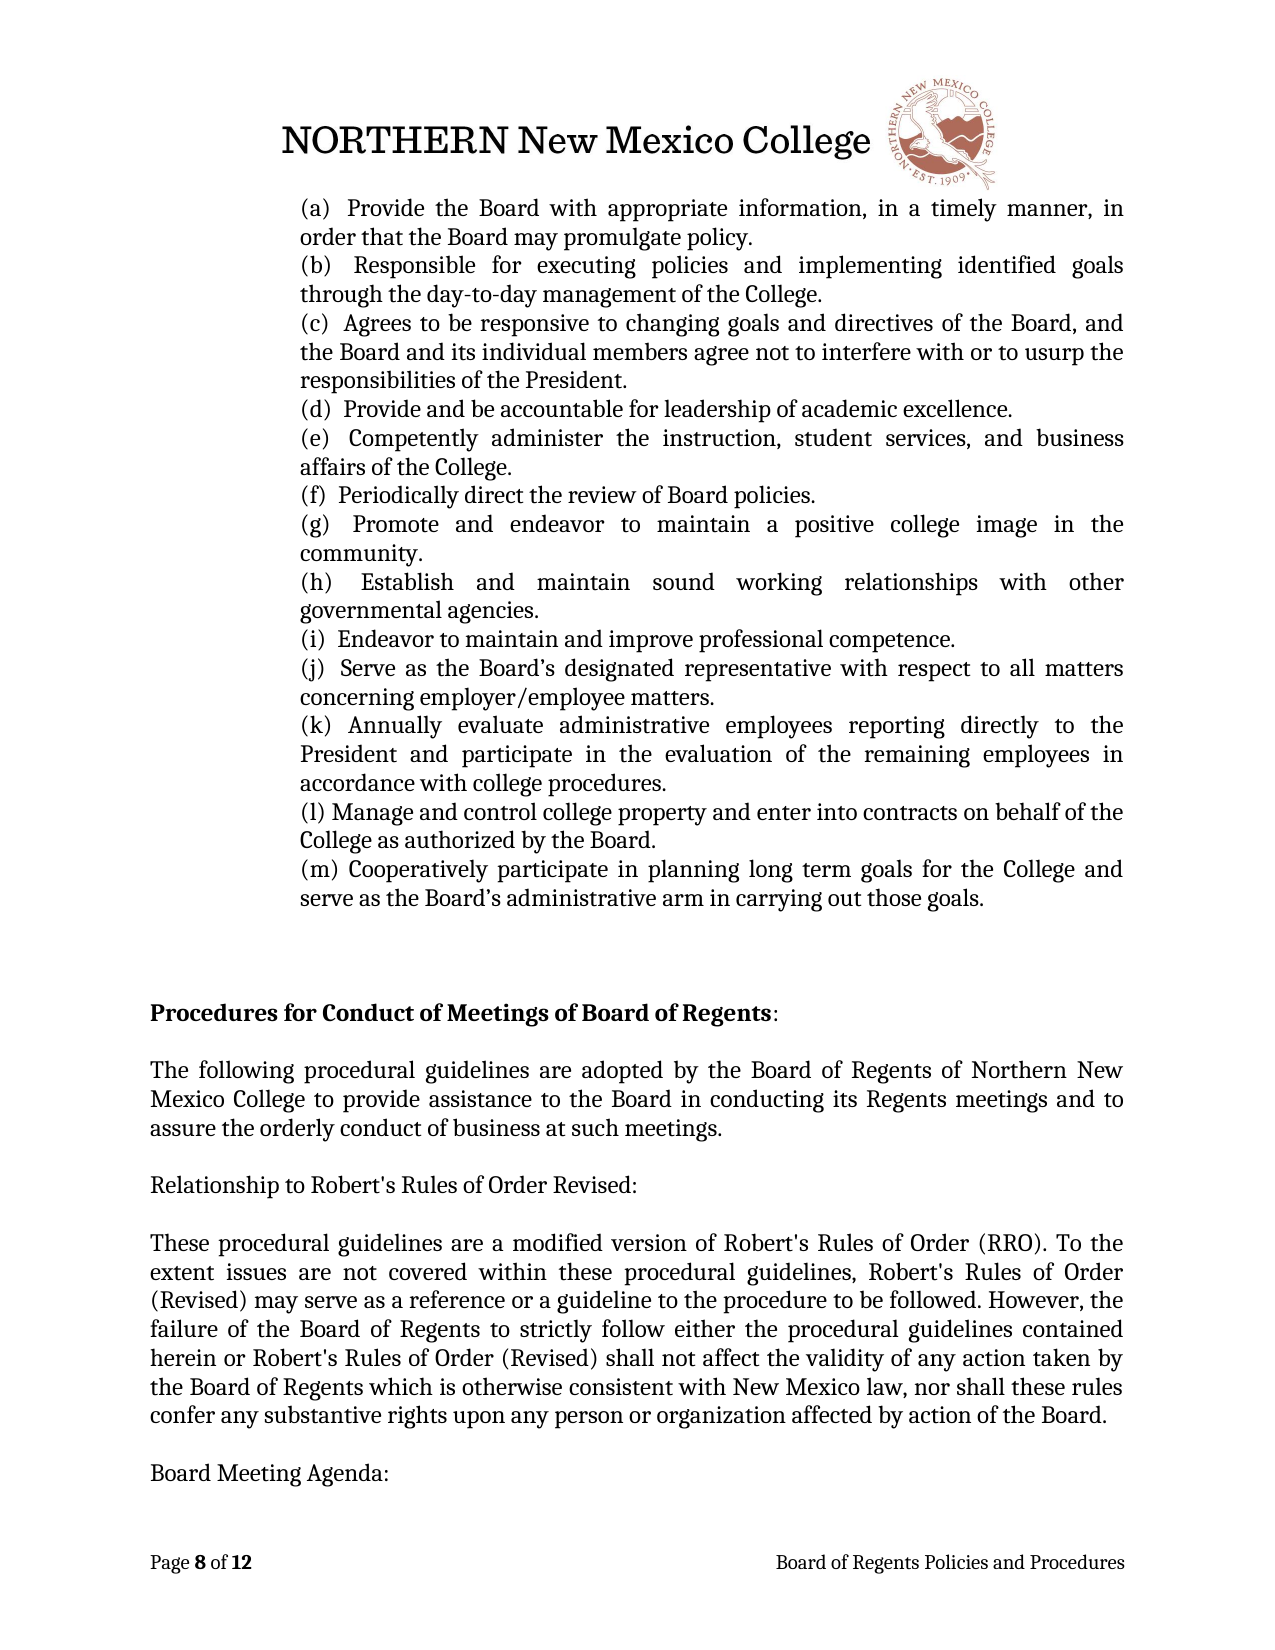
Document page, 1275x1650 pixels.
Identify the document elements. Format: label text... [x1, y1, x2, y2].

text (h) Establish and maintain sound working relationships with other governmental agencies. [300, 567, 1125, 625]
text (b) Responsible for executing policies and implementing identified goals through the day-to-day management of the College. [300, 251, 1125, 309]
text (k) Annually evaluate administrative employees reporting directly to the President and participate in the evaluation of the remaining employees in accordance with college procedures. [300, 711, 1125, 797]
text (a) Provide the Board with appropriate information, in a timely manner, in order that the Board may promulgate policy. [300, 194, 1125, 251]
text Procedures for Conduct of Meetings of Board of Regents: [150, 999, 1125, 1027]
text (m) Cooperatively participate in planning long term goals for the College and serve as the Board’s administrative arm in carrying out those goals. [300, 855, 1125, 912]
text (e) Competently administer the instruction, student services, and business affairs of the College. [300, 424, 1125, 481]
text The following procedural guidelines are adopted by the Board of Regents of Northern New Mexico College to provide assistance to the Board in conducting its Regents meetings and to assure the orderly conduct of business at such meetings. [150, 1056, 1125, 1142]
text These procedural guidelines are a modified version of Robert's Rules of Order (RRO). To the extent issues are not covered within these procedural guidelines, Robert's Rules of Order (Revised) may serve as a reference or a guideline to the procedure to be followed. However, the failure of the Board of Regents to strictly follow either the procedural guidelines contained herein or Robert's Rules of Order (Revised) shall not affect the validity of any action taken by the Board of Regents which is otherwise consistent with New Mexico law, nor shall these rules confer any substantive rights upon any person or organization affected by action of the Board. [150, 1229, 1125, 1430]
text (j) Serve as the Board’s designated representative with respect to all matters concerning employer/employee matters. [300, 654, 1125, 711]
text Board Meeting Agenda: [150, 1459, 1125, 1487]
text (c) Agrees to be responsive to changing goals and directives of the Board, and the Board and its individual members agree not to interfere with or to usurp the responsibilities of the President. [300, 309, 1125, 395]
text (g) Promote and endeavor to maintain a positive college image in the community. [300, 510, 1125, 567]
text (i) Endeavor to maintain and improve professional competence. [300, 625, 1125, 654]
text (d) Provide and be accountable for leadership of academic excellence. [300, 395, 1125, 424]
text (l) Manage and control college property and enter into contracts on behalf of the College as authorized by the Board. [300, 797, 1125, 855]
text (f) Periodically direct the review of Board policies. [300, 481, 1125, 510]
text Relationship to Robert's Rules of Order Revised: [150, 1171, 1125, 1200]
picture [268, 75, 1007, 194]
